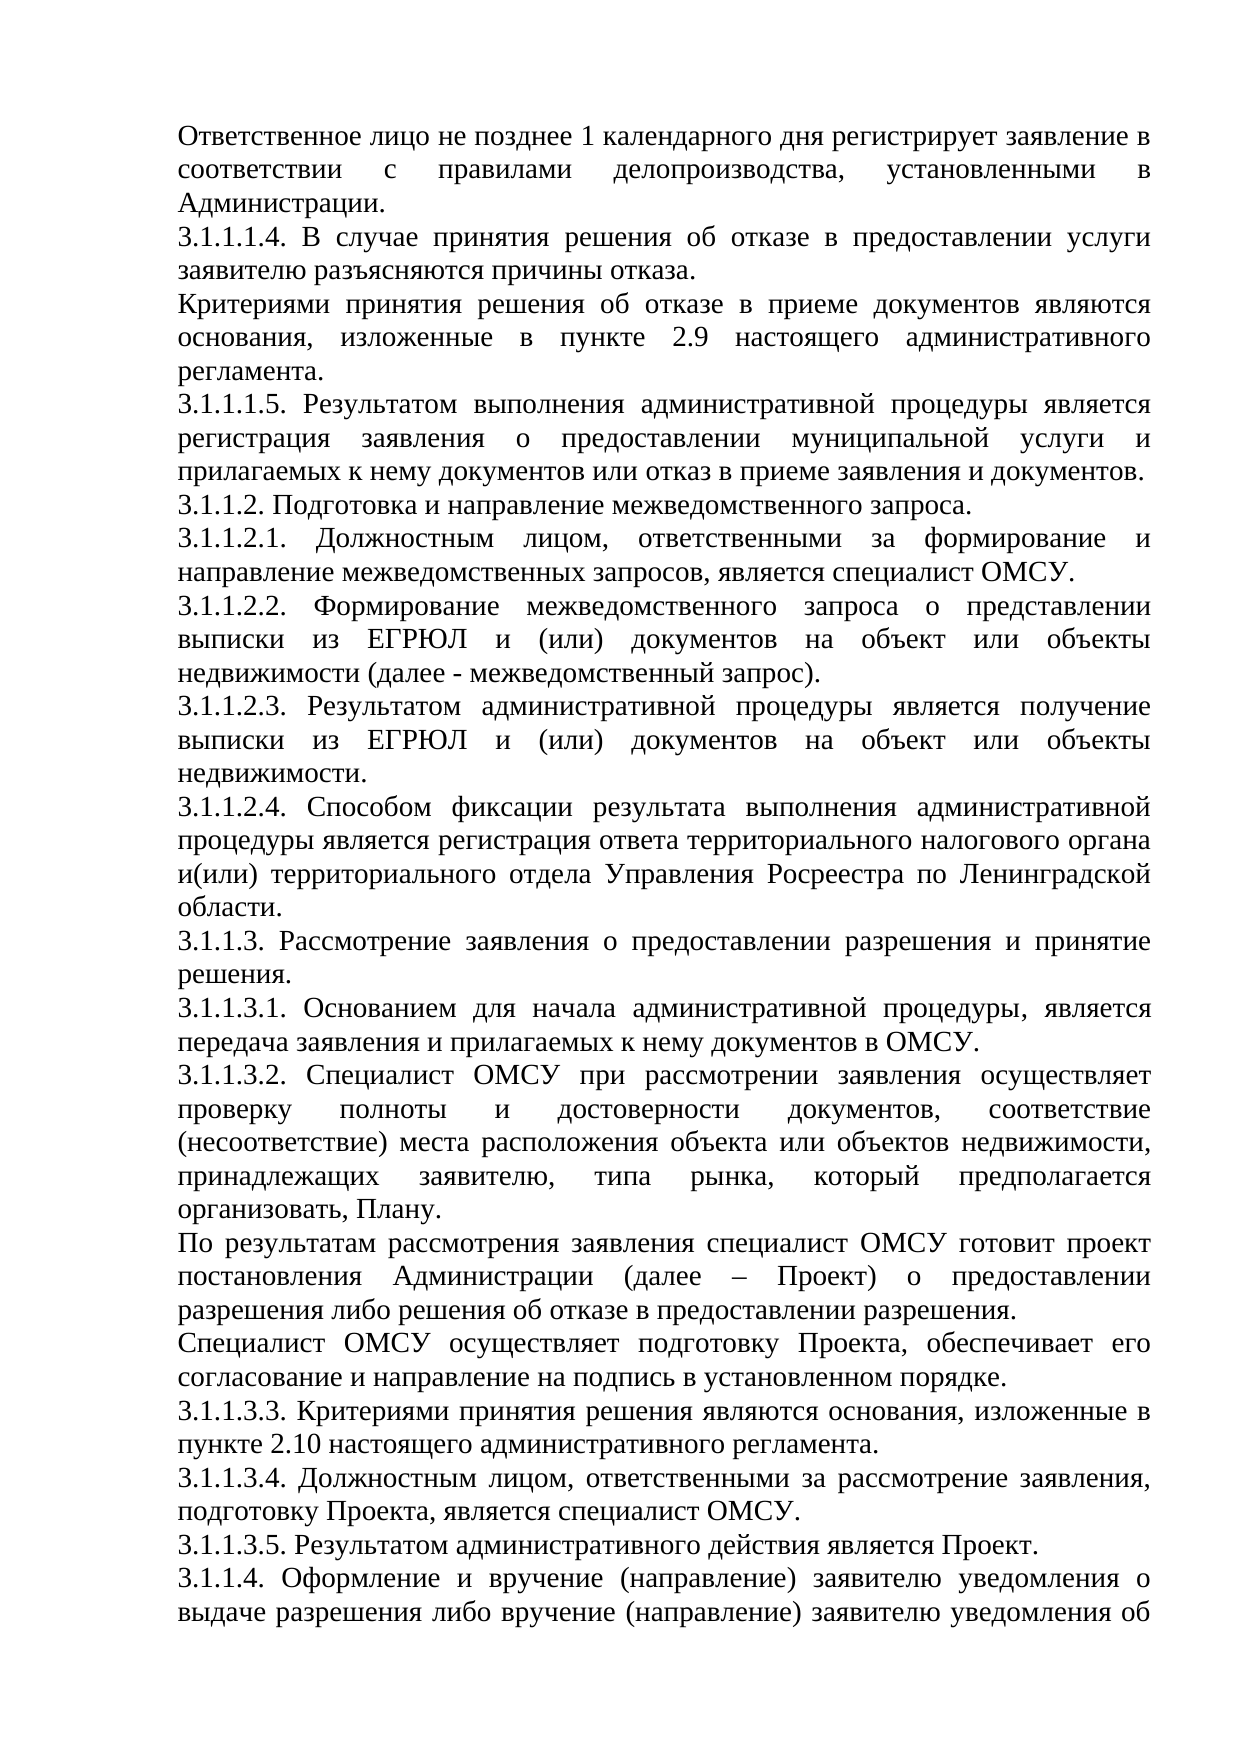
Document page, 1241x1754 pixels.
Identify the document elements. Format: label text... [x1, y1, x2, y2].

text 3.1.1.3.4. Должностным лицом, ответственными за рассмотрение заявления, подготовку Проекта, является специалист ОМСУ. [177, 1460, 1152, 1527]
text 3.1.1.3.1. Основанием для начала административной процедуры, является передача заявления и прилагаемых к нему документов в ОМСУ. [177, 990, 1152, 1057]
text По результатам рассмотрения заявления специалист ОМСУ готовит проект постановления Администрации (далее – Проект) о предоставлении разрешения либо решения об отказе в предоставлении разрешения. [177, 1225, 1152, 1326]
text Ответственное лицо не позднее 1 календарного дня регистрирует заявление в соответствии с правилами делопроизводства, установленными в Администрации. [177, 118, 1152, 219]
text 3.1.1.2. Подготовка и направление межведомственного запроса. [177, 487, 1152, 521]
text 3.1.1.3.2. Специалист ОМСУ при рассмотрении заявления осуществляет проверку полноты и достоверности документов, соответствие (несоответствие) места расположения объекта или объектов недвижимости, принадлежащих заявителю, типа рынка, который предполагается организовать, Плану. [177, 1057, 1152, 1225]
text 3.1.1.3.5. Результатом административного действия является Проект. [177, 1527, 1152, 1560]
text 3.1.1.3.3. Критериями принятия решения являются основания, изложенные в пункте 2.10 настоящего административного регламента. [177, 1393, 1152, 1460]
text 3.1.1.1.4. В случае принятия решения об отказе в предоставлении услуги заявителю разъясняются причины отказа. [177, 219, 1152, 286]
text Специалист ОМСУ осуществляет подготовку Проекта, обеспечивает его согласование и направление на подпись в установленном порядке. [177, 1326, 1152, 1393]
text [177, 1560, 1152, 1627]
text 3.1.1.3. Рассмотрение заявления о предоставлении разрешения и принятие решения. [177, 923, 1152, 990]
text 3.1.1.2.3. Результатом административной процедуры является получение выписки из ЕГРЮЛ и (или) документов на объект или объекты недвижимости. [177, 688, 1152, 789]
text 3.1.1.1.5. Результатом выполнения административной процедуры является регистрация заявления о предоставлении муниципальной услуги и прилагаемых к нему документов или отказ в приеме заявления и документов. [177, 386, 1152, 487]
text 3.1.1.2.4. Способом фиксации результата выполнения административной процедуры является регистрация ответа территориального налогового органа и(или) территориального отдела Управления Росреестра по Ленинградской области. [177, 789, 1152, 923]
text Критериями принятия решения об отказе в приеме документов являются основания, изложенные в пункте 2.9 настоящего административного регламента. [177, 286, 1152, 386]
text 3.1.1.2.1. Должностным лицом, ответственными за формирование и направление межведомственных запросов, является специалист ОМСУ. [177, 521, 1152, 588]
text 3.1.1.2.2. Формирование межведомственного запроса о представлении выписки из ЕГРЮЛ и (или) документов на объект или объекты недвижимости (далее - межведомственный запрос). [177, 588, 1152, 688]
